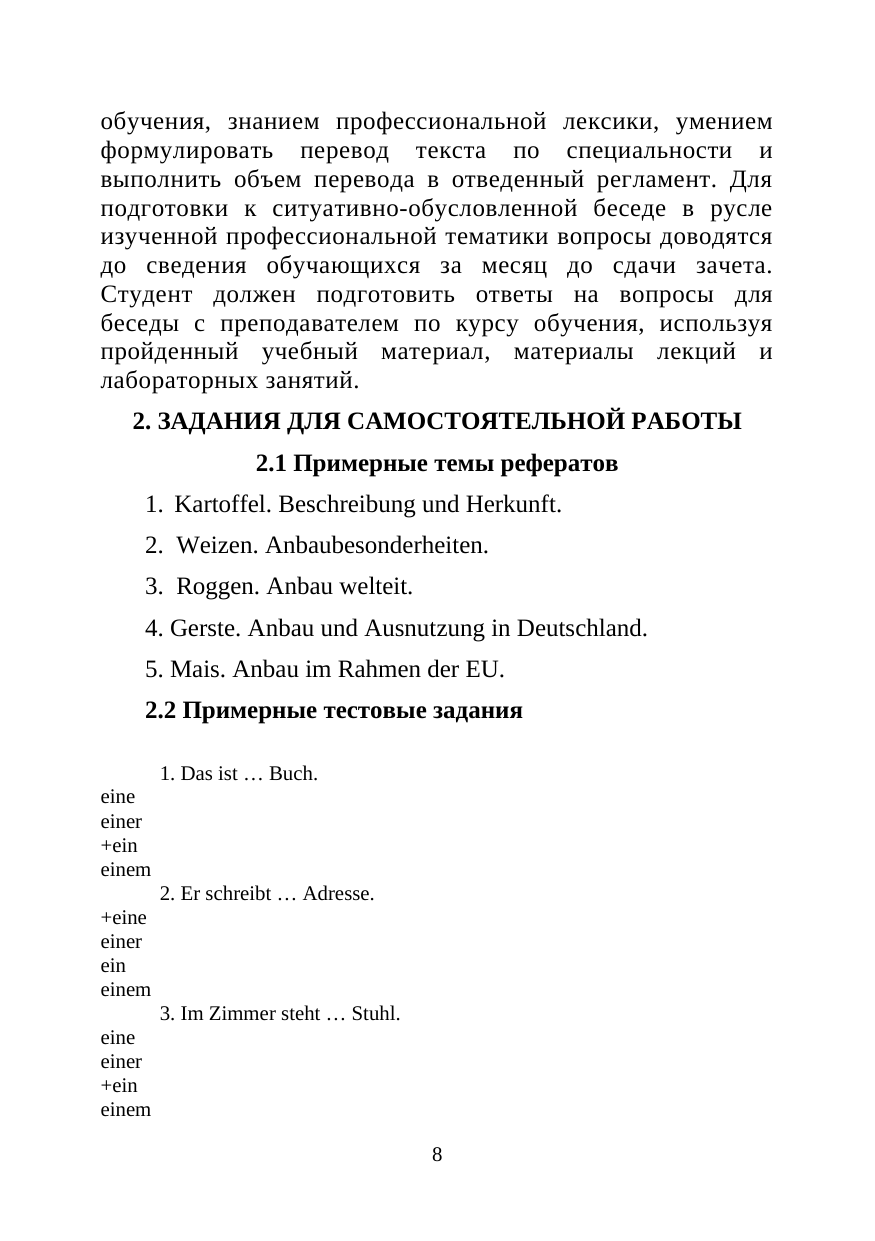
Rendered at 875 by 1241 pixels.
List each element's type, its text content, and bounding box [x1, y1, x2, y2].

text 2.2 Примерные тестовые задания [100, 695, 774, 724]
text 3. Im Zimmer steht … Stuhl. [159, 1001, 774, 1025]
text einer [100, 929, 774, 953]
text 1. Kartoffel. Beschreibung und Herkunft. [100, 489, 774, 518]
text 1. Das ist … Buch. [159, 760, 774, 784]
text 5. Mais. Anbau im Rahmen der EU. [100, 654, 774, 683]
text 2. Er schreibt … Adresse. [159, 881, 774, 905]
text +ein [100, 1073, 774, 1097]
text +eine [100, 905, 774, 929]
text ein [100, 953, 774, 977]
text einem [100, 857, 774, 881]
text 2.1 Примерные темы рефератов [100, 448, 774, 476]
text 3. Roggen. Anbau welteit. [100, 571, 774, 600]
text einem [100, 977, 774, 1001]
text +ein [100, 833, 774, 857]
text eine [100, 784, 774, 808]
text 4. Gerste. Anbau und Ausnutzung in Deutschland. [100, 613, 774, 641]
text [100, 106, 774, 394]
text einer [100, 808, 774, 833]
text 2. ЗАДАНИЯ ДЛЯ САМОСТОЯТЕЛЬНОЙ РАБОТЫ [100, 406, 774, 435]
text einer [100, 1049, 774, 1073]
text 2. Weizen. Anbaubesonderheiten. [100, 530, 774, 559]
text eine [100, 1025, 774, 1049]
text einem [100, 1097, 774, 1121]
